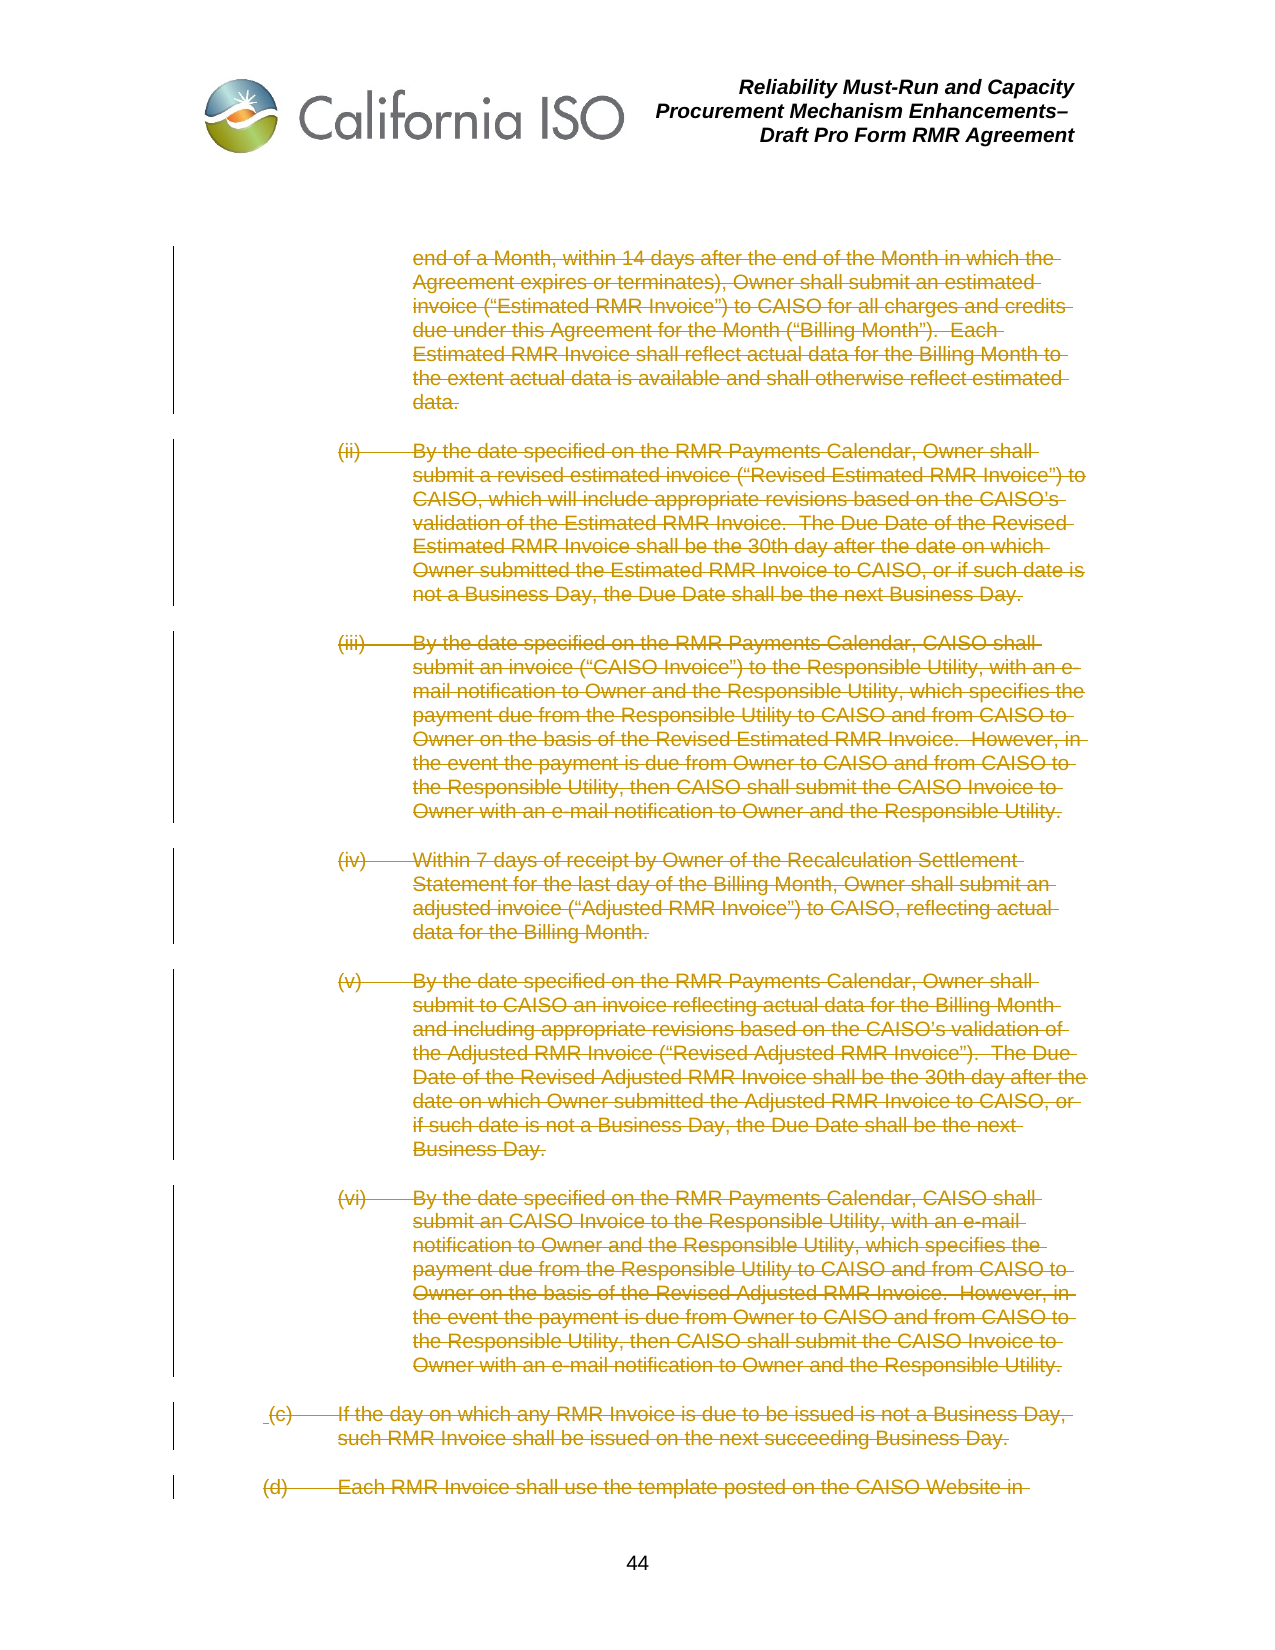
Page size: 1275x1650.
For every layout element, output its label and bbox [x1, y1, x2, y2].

picture [198, 75, 628, 156]
